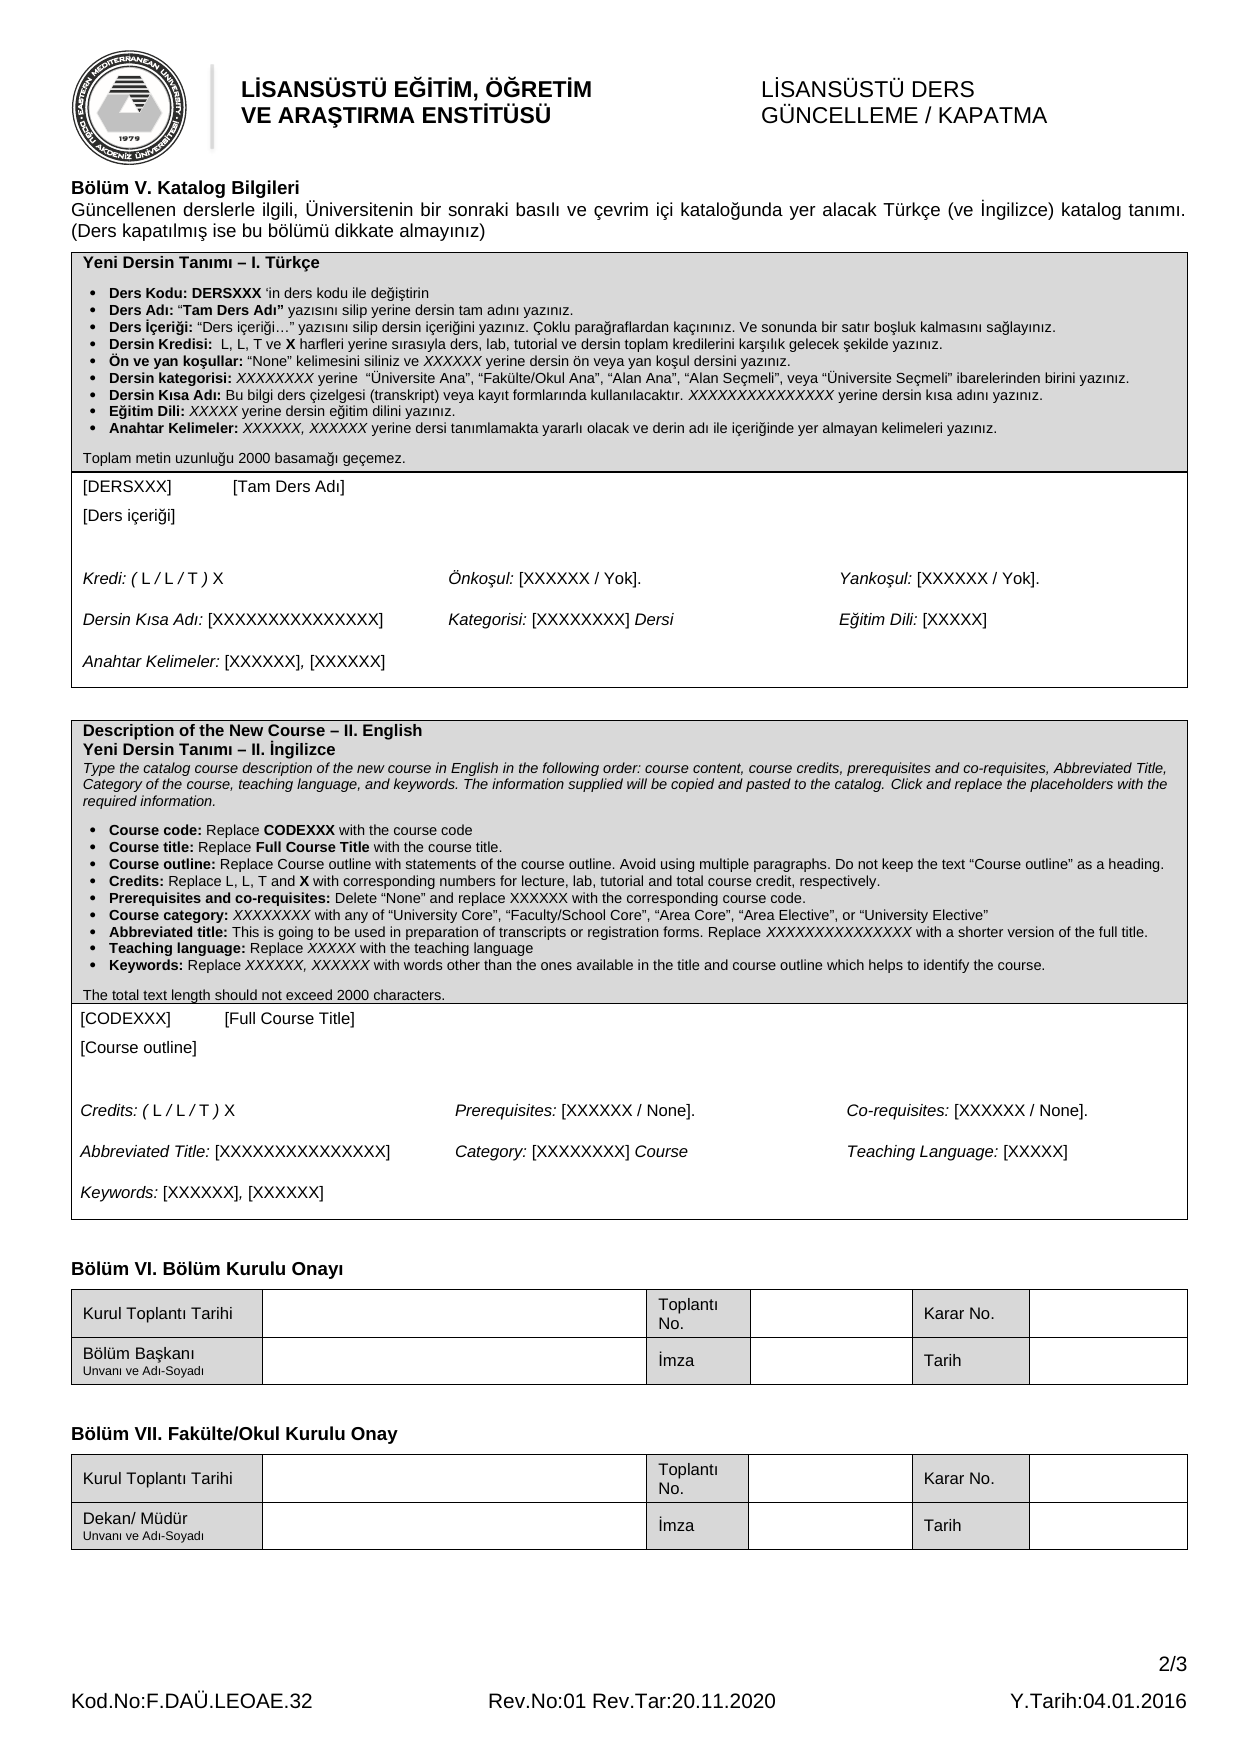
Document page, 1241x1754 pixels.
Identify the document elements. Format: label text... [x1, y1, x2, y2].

table_cell Yankoşul: [828, 563, 1187, 604]
table_cell Tarih [913, 1503, 1029, 1549]
table_header Toplantı No. [647, 1290, 750, 1337]
table_header [749, 1455, 912, 1502]
table_header [1030, 1455, 1187, 1502]
table_header [263, 1455, 646, 1502]
table_header [751, 1290, 912, 1337]
table_header [1030, 1290, 1187, 1337]
table_header Yeni Dersin Tanımı – I. Türkçe Ders Kodu: DERSXXX ‘in ders kodu ile değiştirin Ders Adı: “Tam Ders Adı” yazısını silip yerine dersin tam adını yazınız. Ders İçeriği: “Ders içeriği…” yazısını silip dersin içeriğini yazınız. Çoklu parağraflardan kaçınınız. Ve sonunda bir satır boşluk kalmasını sağlayınız. Dersin Kredisi: L, L, T ve X harfleri yerine sırasıyla ders, lab, tutorial ve dersin toplam kredilerini karşılık gelecek şekilde yazınız. Ön ve yan koşullar: “None” kelimesini siliniz ve XXXXXX yerine dersin ön veya yan koşul dersini yazınız. Dersin kategorisi: XXXXXXXX yerine “Üniversite Ana”, “Fakülte/Okul Ana”, “Alan Ana”, “Alan Seçmeli”, veya “Üniversite Seçmeli” ibarelerinden birini yazınız. Dersin Kısa Adı: Bu bilgi ders çizelgesi (transkript) veya kayıt formlarında kullanılacaktır. XXXXXXXXXXXXXXX yerine dersin kısa adını yazınız. Eğitim Dili: XXXXX yerine dersin eğitim dilini yazınız. Anahtar Kelimeler: XXXXXX, XXXXXX yerine dersi tanımlamakta yararlı olacak ve derin adı ile içeriğinde yer almayan kelimeleri yazınız. Toplam metin uzunluğu 2000 basamağı geçemez. [72, 253, 1187, 471]
table_header Toplantı No. [647, 1455, 748, 1502]
text Bölüm VII. Fakülte/Okul Kurulu Onay [71, 1422, 1187, 1444]
table_cell [72, 1004, 1187, 1095]
table_cell [1030, 1503, 1187, 1549]
table_cell Tarih [913, 1338, 1029, 1384]
table_cell [263, 1503, 646, 1549]
table_cell Anahtar Kelimeler: , [72, 646, 1187, 687]
table_header Karar No. [913, 1455, 1029, 1502]
table_cell Prerequisites: [438, 1095, 829, 1136]
text Bölüm VI. Bölüm Kurulu Onayı [71, 1257, 1187, 1279]
text Bölüm V. Katalog Bilgileri [71, 177, 1187, 199]
table_cell Dekan/ Müdür Unvanı ve Adı-Soyadı [72, 1503, 262, 1549]
table_cell Category: Course [438, 1136, 829, 1177]
table_header Description of the New Course – II. English Yeni Dersin Tanımı – II. İngilizce Type the catalog course description of the new course in English in the following order: course content, course credits, prerequisites and co-requisites, Abbreviated Title, Category of the course, teaching language, and keywords. The information supplied will be copied and pasted to the catalog. Click and replace the placeholders with the required information. Course code: Replace CODEXXX with the course code Course title: Replace Full Course Title with the course title. Course outline: Replace Course outline with statements of the course outline. Avoid using multiple paragraphs. Do not keep the text “Course outline” as a heading. Credits: Replace L, L, T and X with corresponding numbers for lecture, lab, tutorial and total course credit, respectively. Prerequisites and co-requisites: Delete “None” and replace XXXXXX with the corresponding course code. Course category: XXXXXXXX with any of “University Core”, “Faculty/School Core”, “Area Core”, “Area Elective”, or “University Elective” Abbreviated title: This is going to be used in preparation of transcripts or registration forms. Replace XXXXXXXXXXXXXXX with a shorter version of the full title. Teaching language: Replace XXXXX with the teaching language Keywords: Replace XXXXXX, XXXXXX with words other than the ones available in the title and course outline which helps to identify the course. The total text length should not exceed 2000 characters. [72, 721, 1187, 1003]
table_header Karar No. [913, 1290, 1029, 1337]
table_cell [749, 1503, 912, 1549]
table_cell [1030, 1338, 1187, 1384]
table_cell Co-requisites: [829, 1095, 1187, 1136]
table_cell Kategorisi: Dersi [437, 604, 828, 646]
table_header Kurul Toplantı Tarihi [72, 1290, 262, 1337]
table_cell [263, 1338, 646, 1384]
table_cell Eğitim Dili: [828, 604, 1187, 646]
table_cell Bölüm Başkanı Unvanı ve Adı-Soyadı [72, 1338, 262, 1384]
table_header [263, 1290, 646, 1337]
table_cell [751, 1338, 912, 1384]
table_cell Kredi: ( / / ) [72, 563, 437, 604]
table_cell İmza [647, 1338, 750, 1384]
table_cell Önkoşul: [437, 563, 828, 604]
table_cell Dersin Kısa Adı: [72, 604, 437, 646]
table_header Kurul Toplantı Tarihi [72, 1455, 262, 1502]
table_cell Credits: ( / / ) [72, 1095, 437, 1136]
table_cell Abbreviated Title: [72, 1136, 437, 1177]
text Güncellenen derslerle ilgili, Üniversitenin bir sonraki basılı ve çevrim içi kataloğunda yer alacak Türkçe (ve İngilizce) katalog tanımı. (Ders kapatılmış ise bu bölümü dikkate almayınız) [71, 199, 1187, 242]
table_cell Teaching Language: [829, 1136, 1187, 1177]
table_cell Keywords: , [72, 1178, 1187, 1219]
table_cell İmza [647, 1503, 748, 1549]
table_cell [72, 473, 1187, 563]
